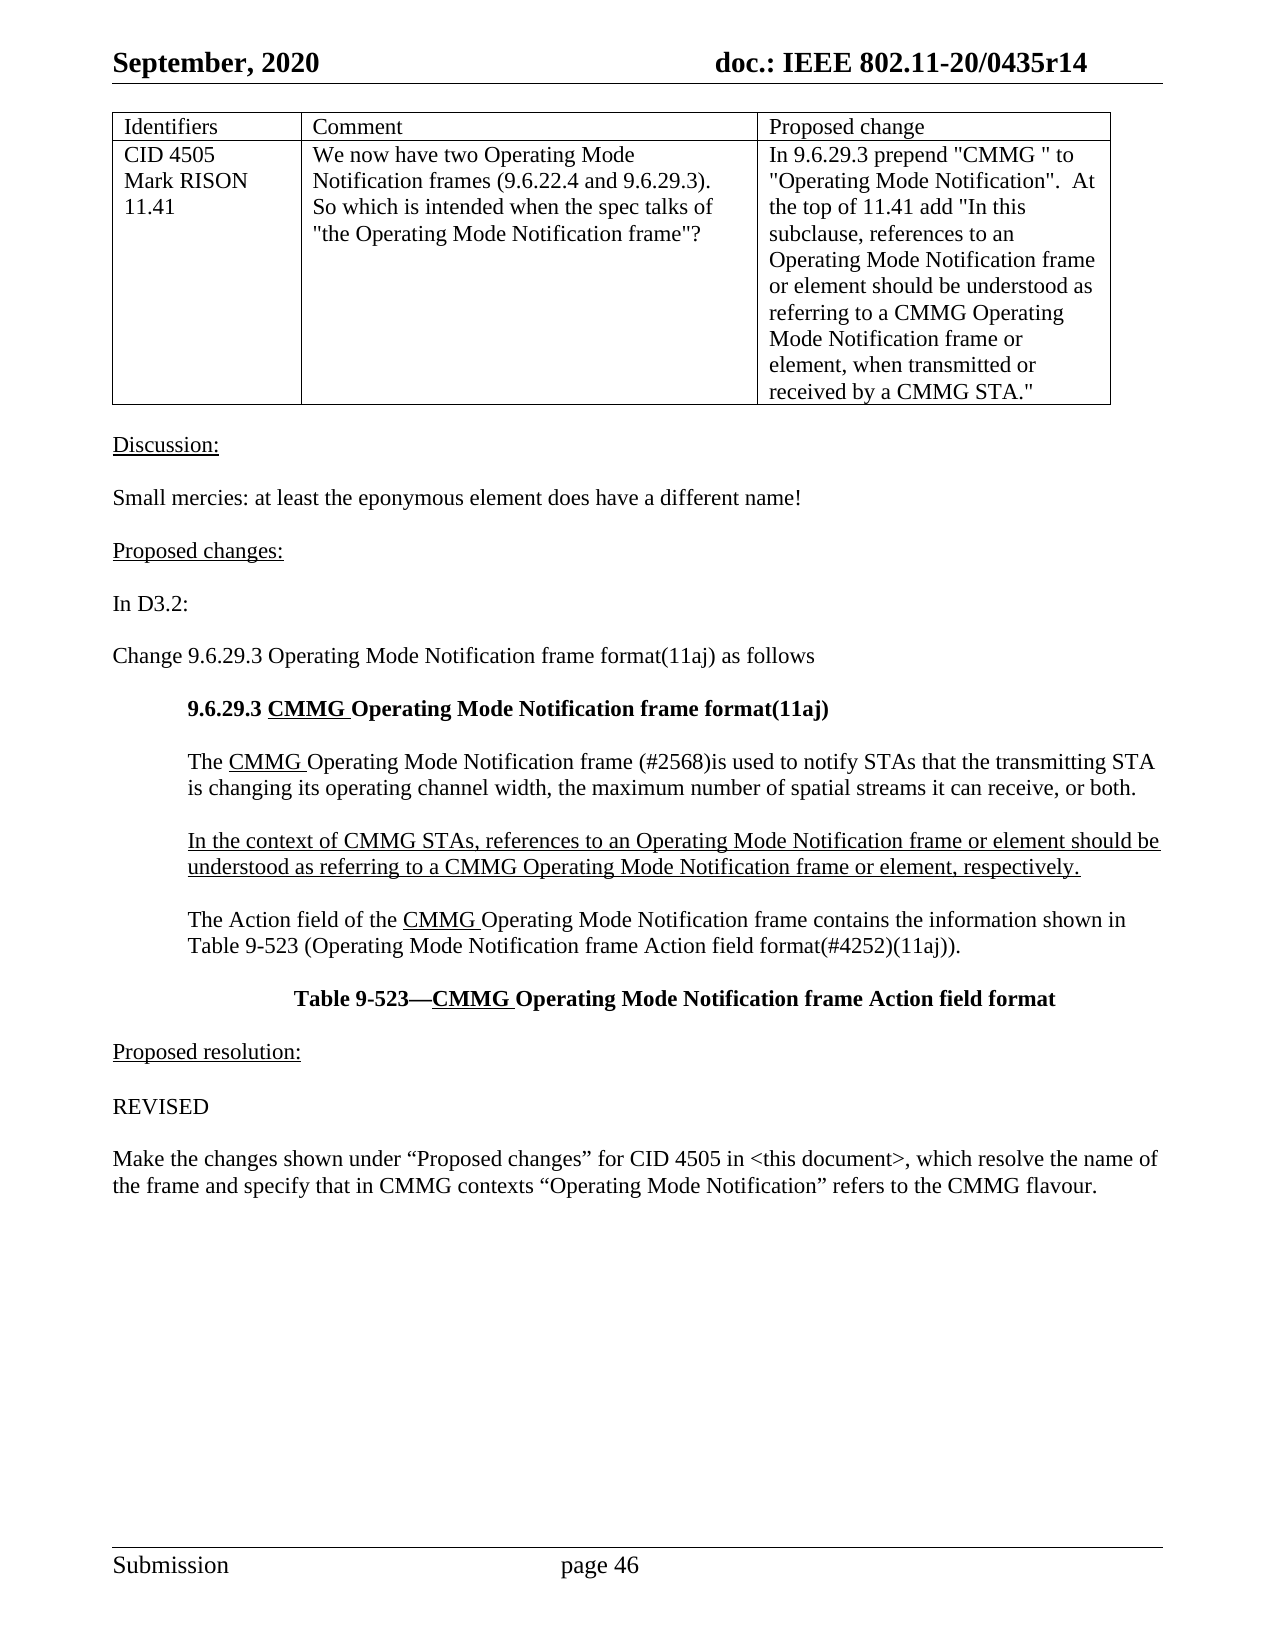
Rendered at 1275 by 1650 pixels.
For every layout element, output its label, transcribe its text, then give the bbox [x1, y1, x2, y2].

text REVISED [112, 1093, 1163, 1119]
text In the context of CMMG STAs, references to an Operating Mode Notification frame or element should be understood as referring to a CMMG Operating Mode Notification frame or element, respectively. [187, 827, 1163, 879]
text The Action field of the CMMG Operating Mode Notification frame contains the information shown in Table 9-523 (Operating Mode Notification frame Action field format(#4252)(11aj)). [187, 906, 1163, 959]
table_header Proposed change [758, 113, 1110, 139]
text The CMMG Operating Mode Notification frame (#2568)is used to notify STAs that the transmitting STA is changing its operating channel width, the maximum number of spatial streams it can receive, or both. [187, 748, 1163, 801]
text Proposed resolution: [112, 1038, 1163, 1064]
text Change 9.6.29.3 Operating Mode Notification frame format(11aj) as follows [112, 642, 1163, 669]
text Small mercies: at least the eponymous element does have a different name! [112, 484, 1163, 511]
text 9.6.29.3 CMMG Operating Mode Notification frame format(11aj) [187, 695, 1163, 721]
text Table 9-523—CMMG Operating Mode Notification frame Action field format [187, 985, 1163, 1011]
table_cell In 9.6.29.3 prepend "CMMG " to "Operating Mode Notification". At the top of 11.41 add "In this subclause, references to an Operating Mode Notification frame or element should be understood as referring to a CMMG Operating Mode Notification frame or element, when transmitted or received by a CMMG STA." [758, 141, 1110, 404]
table_cell We now have two Operating Mode Notification frames (9.6.22.4 and 9.6.29.3). So which is intended when the spec talks of "the Operating Mode Notification frame"? [302, 141, 757, 404]
text In D3.2: [112, 590, 1163, 616]
text Make the changes shown under “Proposed changes” for CID 4505 in <this document>, which resolve the name of the frame and specify that in CMMG contexts “Operating Mode Notification” refers to the CMMG flavour. [112, 1146, 1163, 1198]
text Discussion: [112, 432, 1163, 458]
table_header Comment [302, 113, 757, 139]
table_header Identifiers [113, 113, 301, 139]
text Proposed changes: [112, 537, 1163, 563]
table_cell CID 4505 Mark RISON 11.41 [113, 141, 301, 404]
